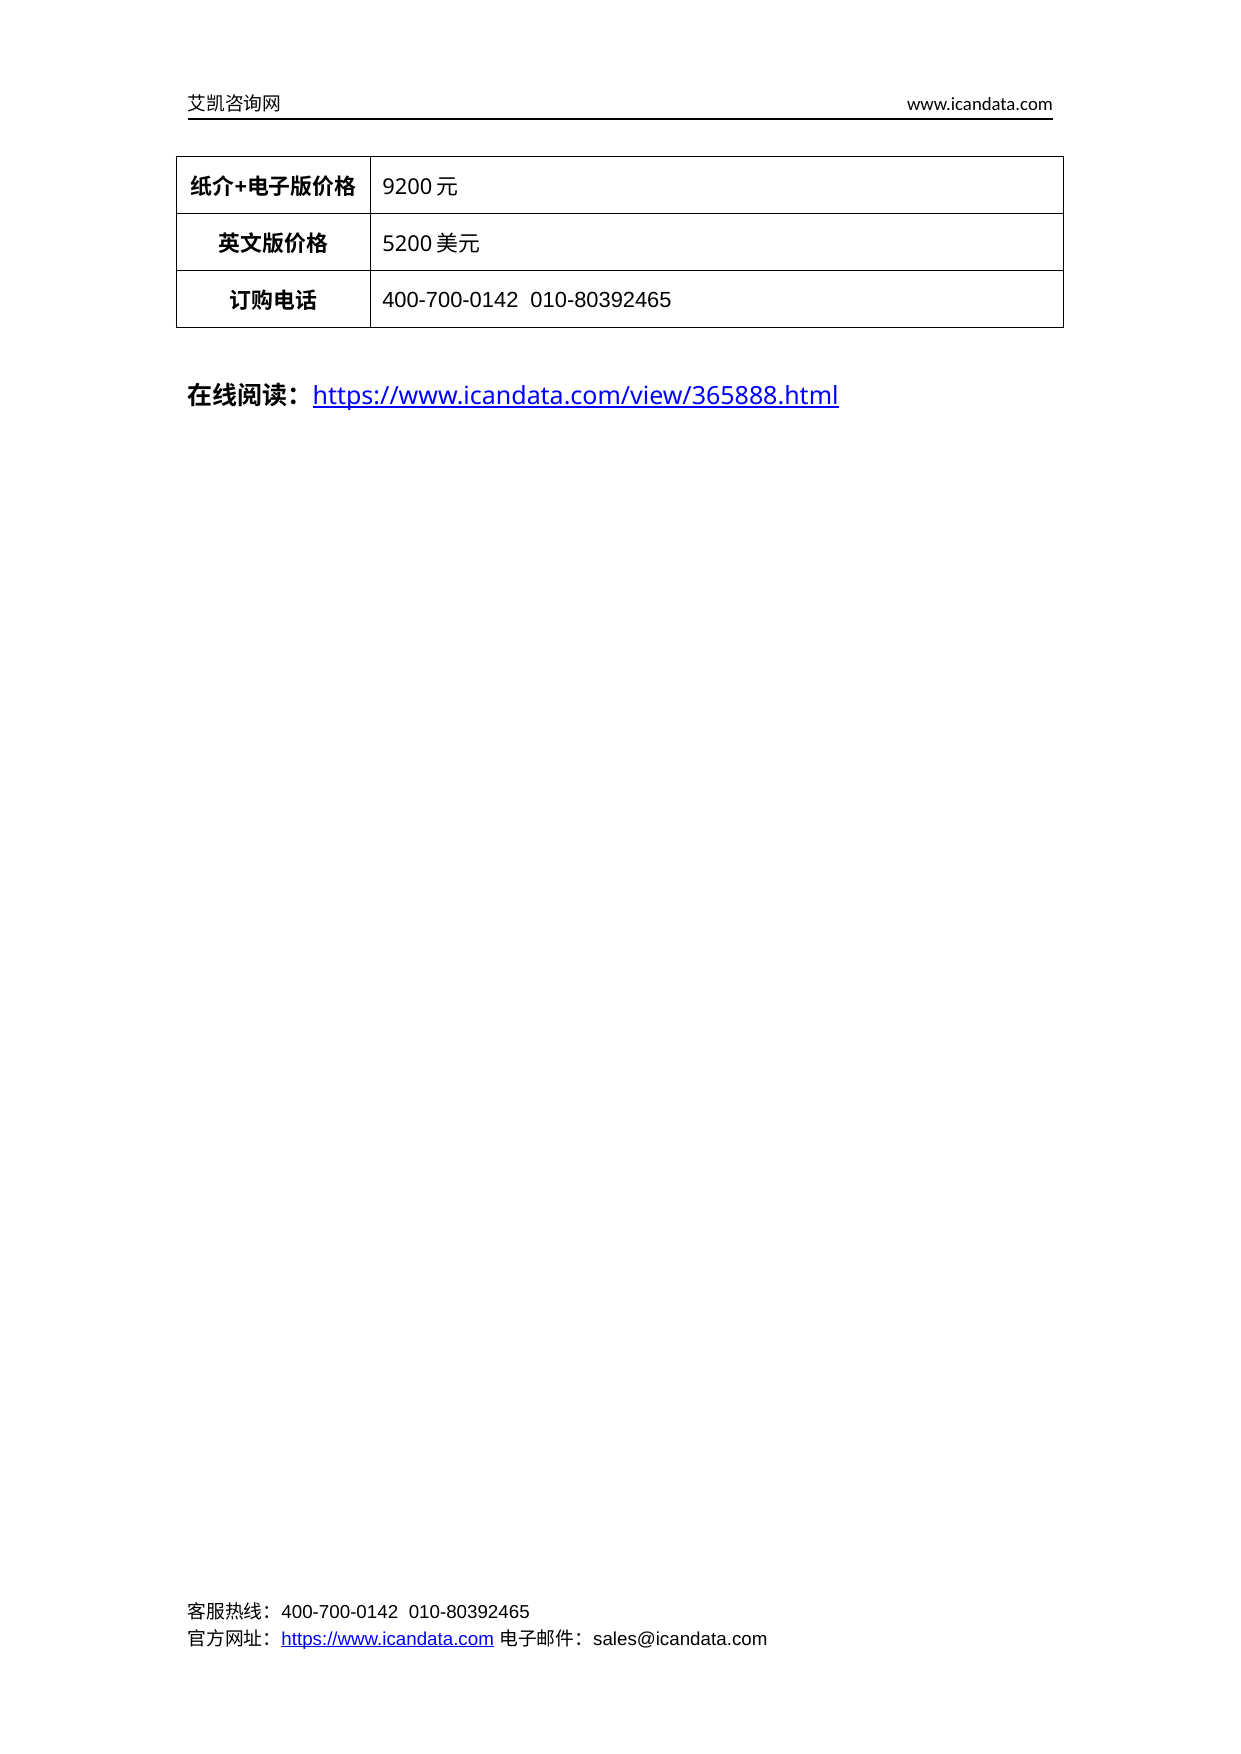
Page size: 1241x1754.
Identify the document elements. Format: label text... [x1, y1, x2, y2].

table_cell 9200元 [371, 157, 1063, 213]
table_cell 400-700-0142 010-80392465 [371, 271, 1063, 327]
table_cell 5200美元 [371, 214, 1063, 270]
table_cell 纸介+电子版价格 [177, 157, 370, 213]
text 在线阅读：https://www.icandata.com/view/365888.html [187, 361, 1053, 426]
table_cell 订购电话 [177, 271, 370, 327]
table_cell 英文版价格 [177, 214, 370, 270]
